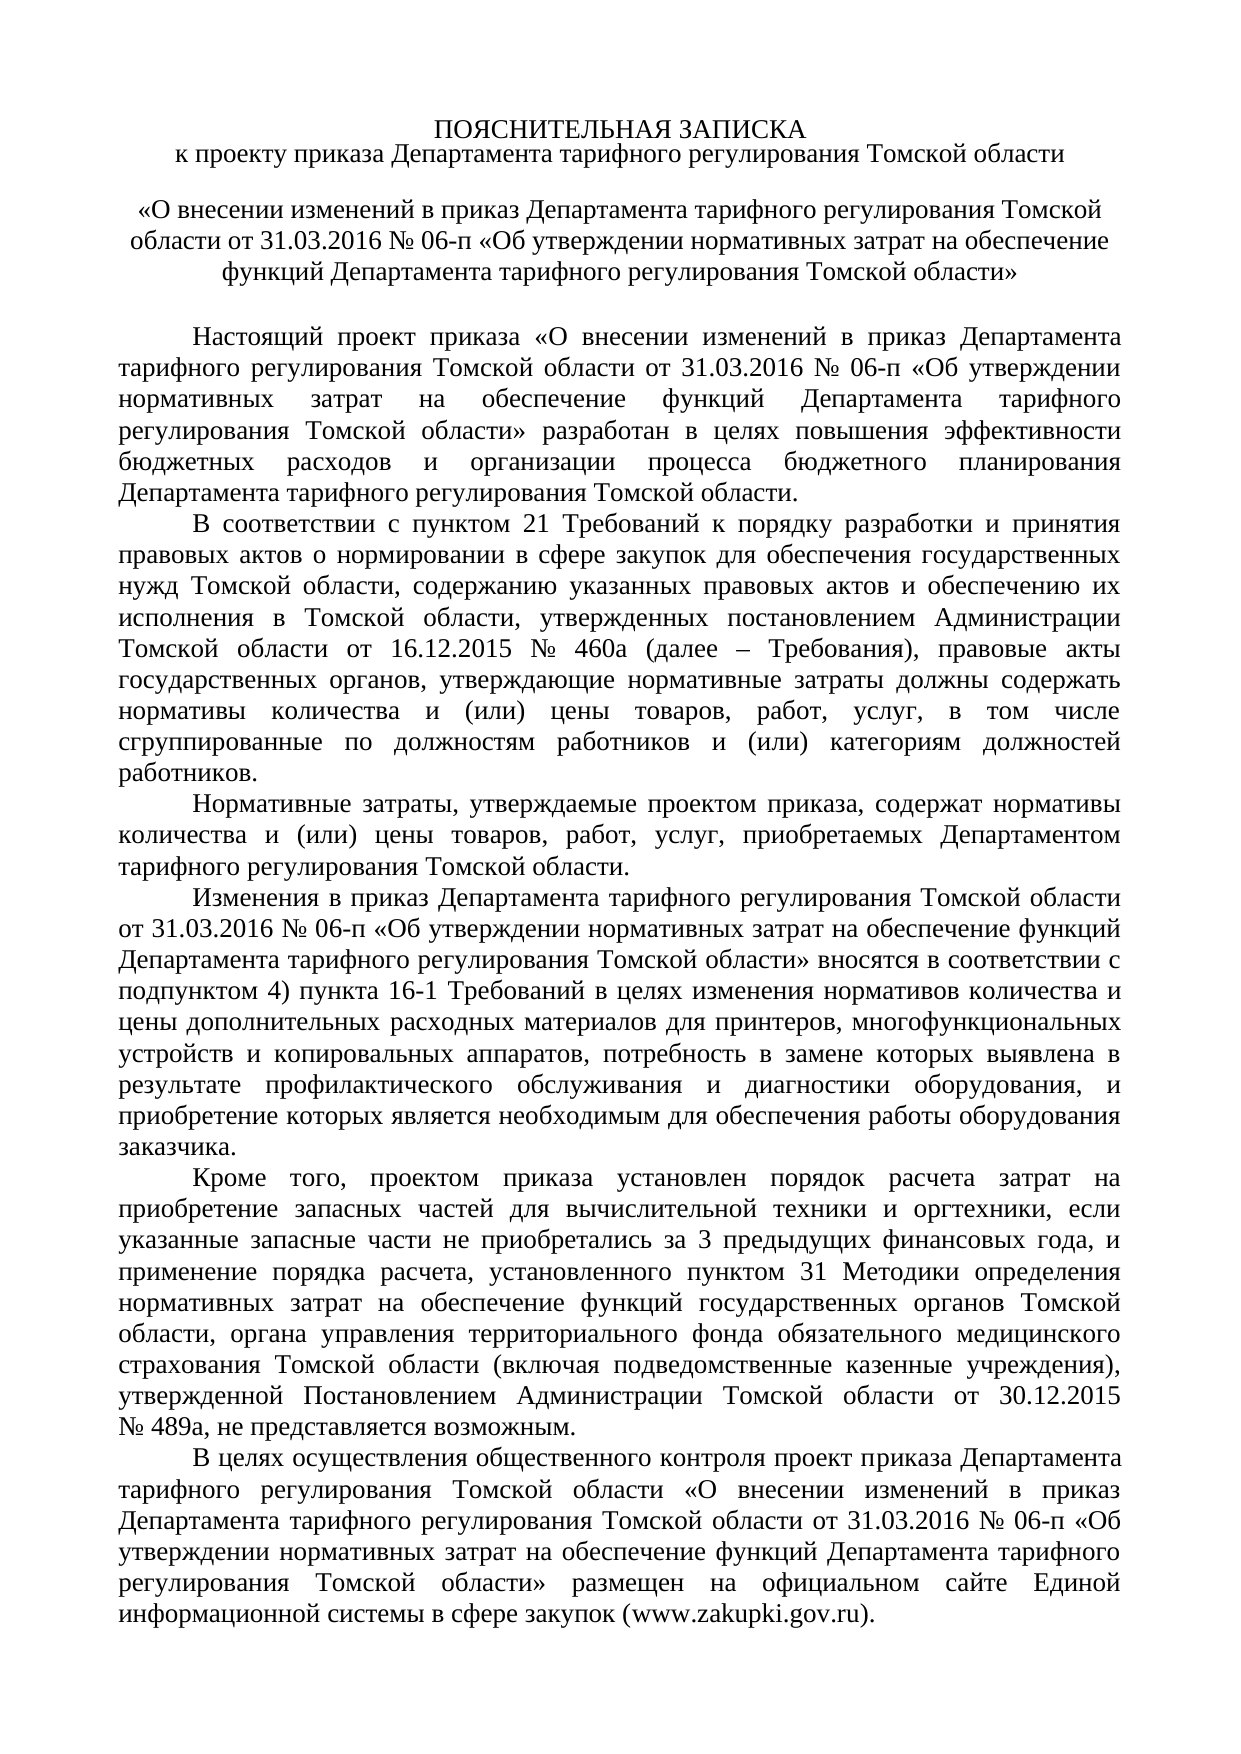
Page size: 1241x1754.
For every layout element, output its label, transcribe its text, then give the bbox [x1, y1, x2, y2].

text Настоящий проект приказа «О внесении изменений в приказ Департамента тарифного регулирования Томской области от 31.03.2016 № 06-п «Об утверждении нормативных затрат на обеспечение функций Департамента тарифного регулирования Томской области» разработан в целях повышения эффективности бюджетных расходов и организации процесса бюджетного планирования Департамента тарифного регулирования Томской области. [118, 320, 1122, 507]
text В соответствии с пунктом 21 Требований к порядку разработки и принятия правовых актов о нормировании в сфере закупок для обеспечения государственных нужд Томской области, содержанию указанных правовых актов и обеспечению их исполнения в Томской области, утвержденных постановлением Администрации Томской области от 16.12.2015 № 460а (далее – Требования), правовые акты государственных органов, утверждающие нормативные затраты должны содержать нормативы количества и (или) цены товаров, работ, услуг, в том числе сгруппированные по должностям работников и (или) категориям должностей работников. [118, 507, 1122, 787]
text «О внесении изменений в приказ Департамента тарифного регулирования Томской области от 31.03.2016 № 06-п «Об утверждении нормативных затрат на обеспечение функций Департамента тарифного регулирования Томской области» [118, 193, 1122, 286]
text Изменения в приказ Департамента тарифного регулирования Томской области от 31.03.2016 № 06-п «Об утверждении нормативных затрат на обеспечение функций Департамента тарифного регулирования Томской области» вносятся в соответствии с подпунктом 4) пункта 16-1 Требований в целях изменения нормативов количества и цены дополнительных расходных материалов для принтеров, многофункциональных устройств и копировальных аппаратов, потребность в замене которых выявлена в результате профилактического обслуживания и диагностики оборудования, и приобретение которых является необходимым для обеспечения работы оборудования заказчика. [118, 881, 1122, 1161]
text к проекту приказа Департамента тарифного регулирования Томской области [621, 143, 1122, 168]
text В целях осуществления общественного контроля проект приказа Департамента тарифного регулирования Томской области «О внесении изменений в приказ Департамента тарифного регулирования Томской области от 31.03.2016 № 06-п «Об утверждении нормативных затрат на обеспечение функций Департамента тарифного регулирования Томской области» размещен на официальном сайте Единой информационной системы в сфере закупок (www.zakupki.gov.ru). [118, 1442, 1122, 1628]
text Нормативные затраты, утверждаемые проектом приказа, содержат нормативы количества и (или) цены товаров, работ, услуг, приобретаемых Департаментом тарифного регулирования Томской области. [118, 787, 1122, 881]
text ПОЯСНИТЕЛЬНАЯ ЗАПИСКА [118, 118, 1122, 143]
text к проекту приказа Департамента тарифного регулирования Томской области [118, 143, 619, 168]
text Кроме того, проектом приказа установлен порядок расчета затрат на приобретение запасных частей для вычислительной техники и оргтехники, если указанные запасные части не приобретались за 3 предыдущих финансовых года, и применение порядка расчета, установленного пунктом 31 Методики определения нормативных затрат на обеспечение функций государственных органов Томской области, органа управления территориального фонда обязательного медицинского страхования Томской области (включая подведомственные казенные учреждения), утвержденной Постановлением Администрации Томской области от 30.12.2015 № 489а, не представляется возможным. [118, 1161, 1122, 1442]
